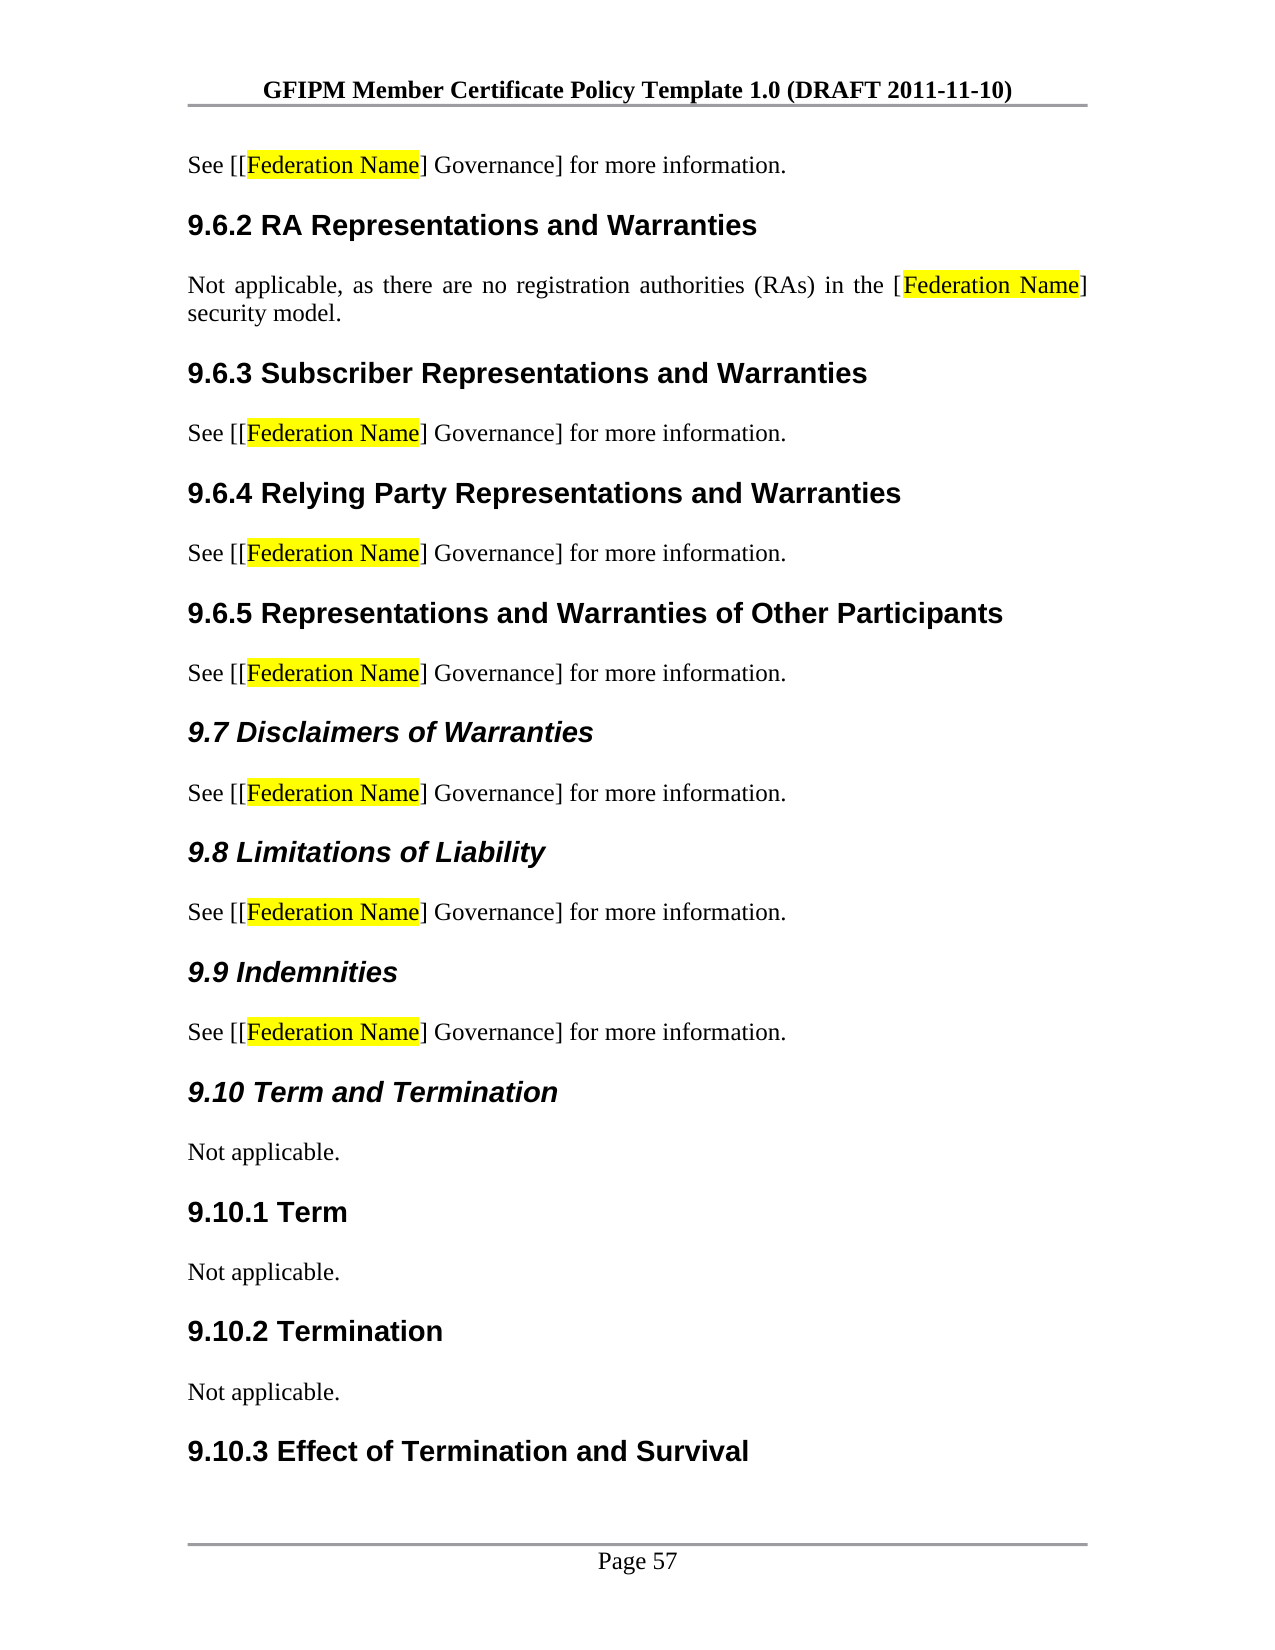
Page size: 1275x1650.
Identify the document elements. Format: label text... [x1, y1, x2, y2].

subtitle Limitations of Liability [187, 835, 1087, 869]
subtitle Relying Party Representations and Warranties [187, 476, 1087, 509]
subtitle Term and Termination [187, 1075, 1087, 1108]
subtitle Indemnities [187, 955, 1087, 988]
text Not applicable, as there are no registration authorities (RAs) in the [Federation Name] security model. [187, 270, 1087, 327]
subtitle Representations and Warranties of Other Participants [187, 596, 1087, 629]
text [419, 150, 1087, 179]
text See [[Federation Name] Governance] for more information. [419, 658, 1087, 687]
subtitle Disclaimers of Warranties [187, 715, 1087, 749]
text See [[Federation Name] Governance] for more information. [187, 897, 1087, 926]
subtitle Termination [187, 1314, 1087, 1348]
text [187, 150, 247, 179]
text See [[Federation Name] Governance] for more information. [419, 538, 1087, 567]
text Not applicable. [187, 1257, 1087, 1286]
text Not applicable. [187, 1377, 1087, 1405]
subtitle Effect of Termination and Survival [187, 1434, 1087, 1468]
subtitle RA Representations and Warranties [187, 207, 1087, 241]
text Not applicable. [187, 1137, 1087, 1166]
text See [[Federation Name] Governance] for more information. [419, 778, 1087, 806]
subtitle Subscriber Representations and Warranties [187, 356, 1087, 389]
text See [[Federation Name] Governance] for more information. [419, 1017, 1087, 1046]
subtitle Term [187, 1194, 1087, 1228]
text See [[Federation Name] Governance] for more information. [419, 418, 1087, 447]
